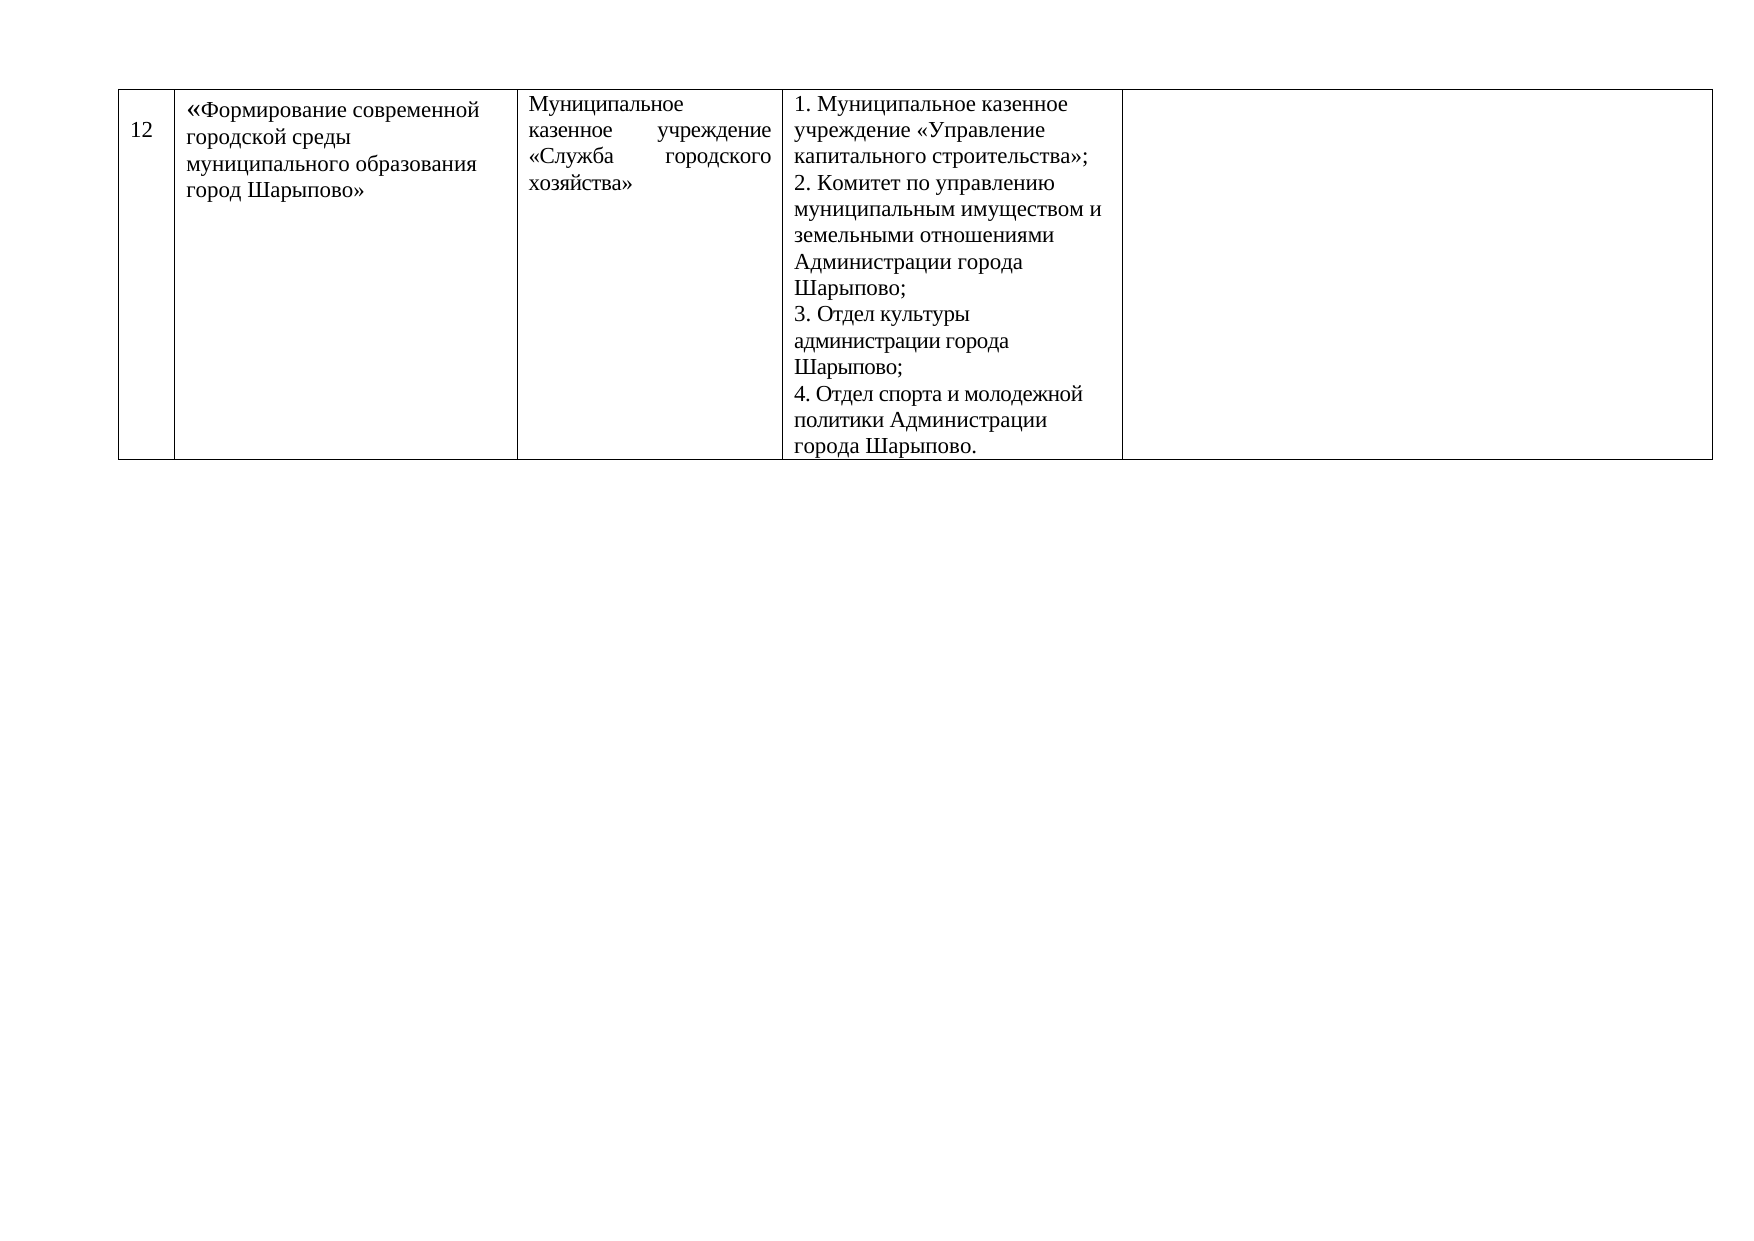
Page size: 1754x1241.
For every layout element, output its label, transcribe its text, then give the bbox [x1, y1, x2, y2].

table_cell 1. Муниципальное казенное учреждение «Управление капитального строительства»; 2. Комитет по управлению муниципальным имуществом и земельными отношениями Администрации города Шарыпово; 3. Отдел культуры администрации города Шарыпово; 4. Отдел спорта и молодежной политики Администрации города Шарыпово. [783, 90, 1122, 459]
table_cell [1123, 90, 1712, 459]
table_cell 12 [119, 90, 174, 459]
table_cell «Формирование современной городской среды муниципального образования город Шарыпово» [175, 90, 517, 459]
table_cell Муниципальное казенное учреждение «Служба городского хозяйства» [518, 90, 782, 459]
